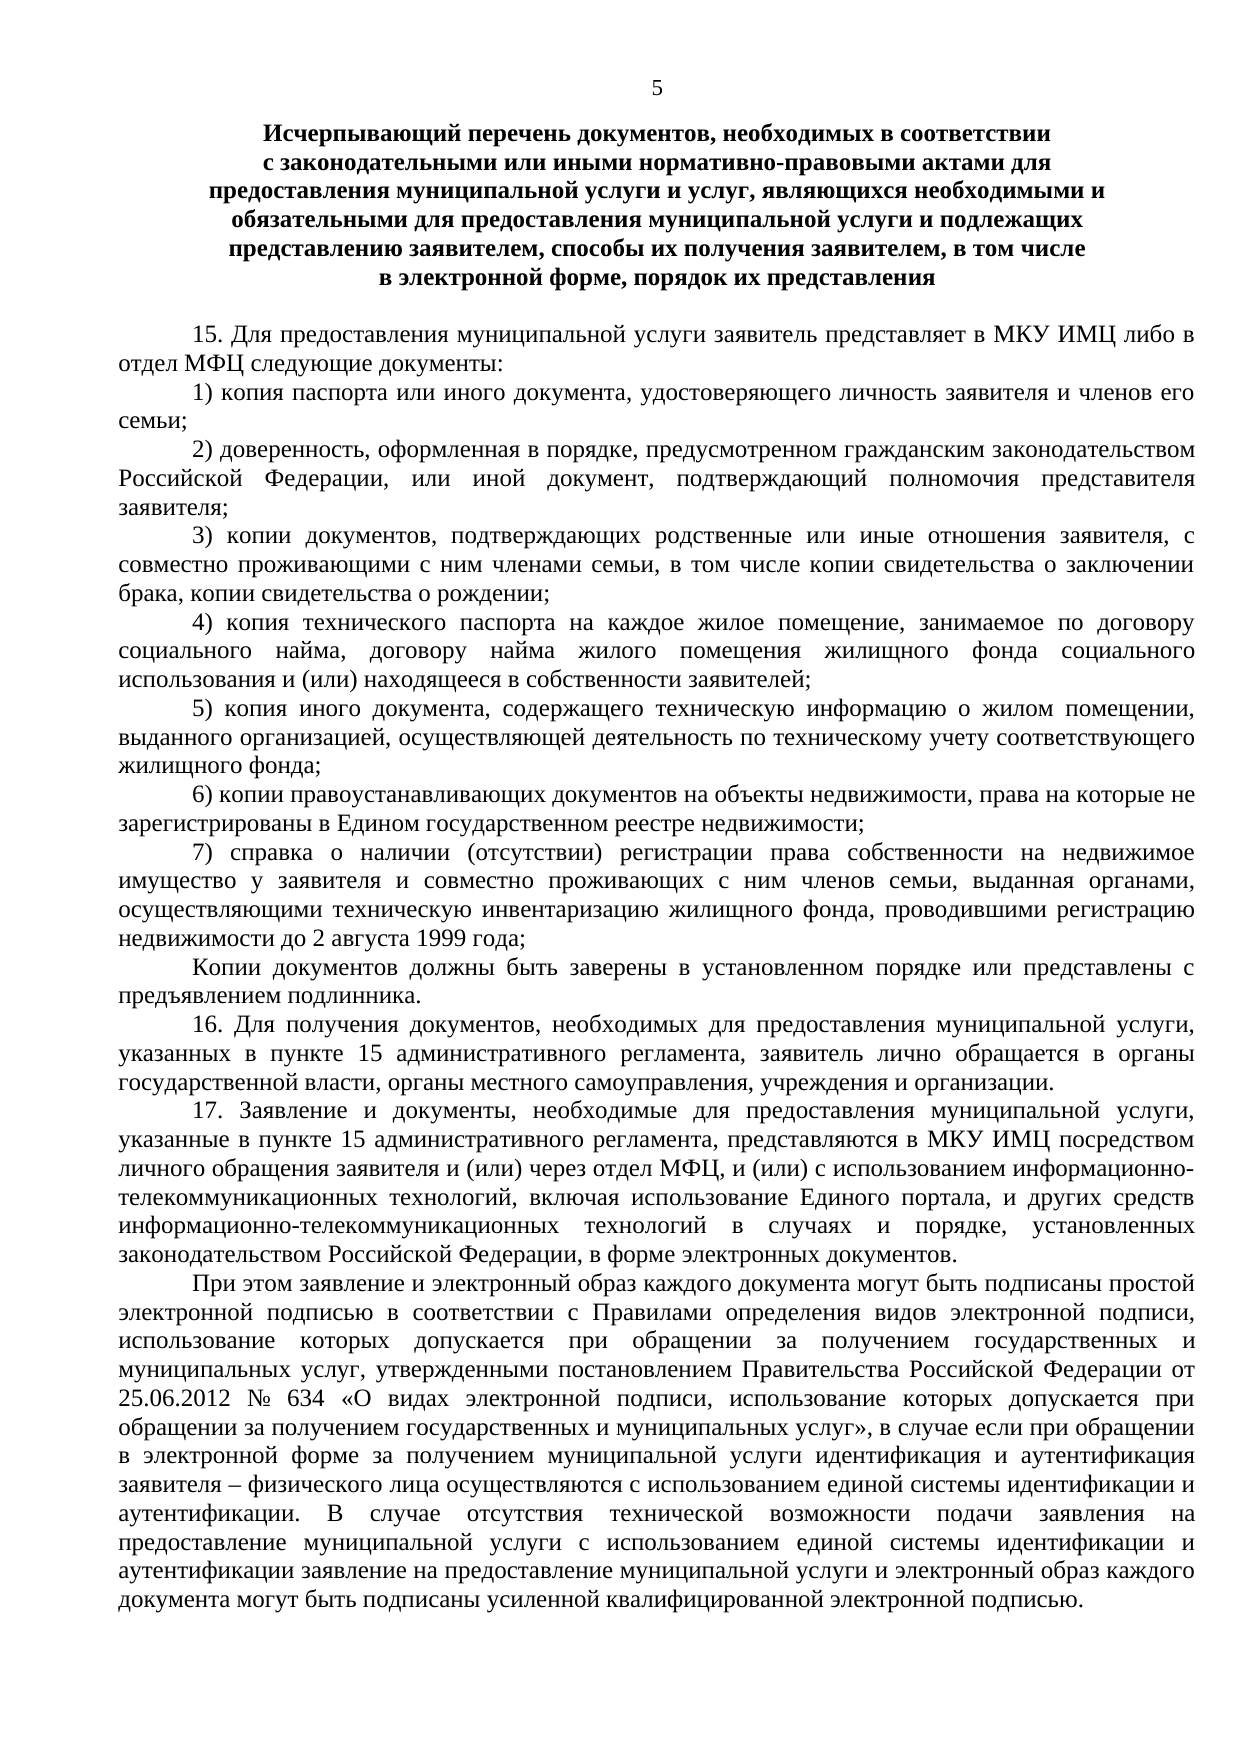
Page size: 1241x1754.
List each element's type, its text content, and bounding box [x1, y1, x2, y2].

text 17. Заявление и документы, необходимые для предоставления муниципальной услуги, указанные в пункте 15 административного регламента, представляются в МКУ ИМЦ посредством личного обращения заявителя и (или) через отдел МФЦ, и (или) с использованием информационно-телекоммуникационных технологий, включая использование Единого портала, и других средств информационно-телекоммуникационных технологий в случаях и порядке, установленных законодательством Российской Федерации, в форме электронных документов. [118, 1096, 1196, 1268]
text в электронной форме, порядок их представления [118, 262, 1196, 291]
text представлению заявителем, способы их получения заявителем, в том числе [118, 233, 1196, 262]
text При этом заявление и электронный образ каждого документа могут быть подписаны простой электронной подписью в соответствии с Правилами определения видов электронной подписи, использование которых допускается при обращении за получением государственных и муниципальных услуг, утвержденными постановлением Правительства Российской Федерации от 25.06.2012 № 634 «О видах электронной подписи, использование которых допускается при обращении за получением государственных и муниципальных услуг», в случае если при обращении в электронной форме за получением муниципальной услуги идентификация и аутентификация заявителя – физического лица осуществляются с использованием единой системы идентификации и аутентификации. В случае отсутствия технической возможности подачи заявления на предоставление муниципальной услуги с использованием единой системы идентификации и аутентификации заявление на предоставление муниципальной услуги и электронный образ каждого документа могут быть подписаны усиленной квалифицированной электронной подписью. [118, 1268, 1196, 1613]
text 6) копии правоустанавливающих документов на объекты недвижимости, права на которые не зарегистрированы в Едином государственном реестре недвижимости; [118, 779, 1196, 837]
text 2) доверенность, оформленная в порядке, предусмотренном гражданским законодательством Российской Федерации, или иной документ, подтверждающий полномочия представителя заявителя; [118, 434, 1196, 521]
text Копии документов должны быть заверены в установленном порядке или представлены с предъявлением подлинника. [118, 952, 1196, 1009]
text 1) копия паспорта или иного документа, удостоверяющего личность заявителя и членов его семьи; [118, 377, 1196, 434]
text 4) копия технического паспорта на каждое жилое помещение, занимаемое по договору социального найма, договору найма жилого помещения жилищного фонда социального использования и (или) находящееся в собственности заявителей; [118, 607, 1196, 693]
text Исчерпывающий перечень документов, необходимых в соответствии [118, 118, 1196, 147]
text обязательными для предоставления муниципальной услуги и подлежащих [118, 204, 1196, 233]
text 16. Для получения документов, необходимых для предоставления муниципальной услуги, указанных в пункте 15 административного регламента, заявитель лично обращается в органы государственной власти, органы местного самоуправления, учреждения и организации. [118, 1009, 1196, 1096]
text 5) копия иного документа, содержащего техническую информацию о жилом помещении, выданного организацией, осуществляющей деятельность по техническому учету соответствующего жилищного фонда; [118, 693, 1196, 779]
text 7) справка о наличии (отсутствии) регистрации права собственности на недвижимое имущество у заявителя и совместно проживающих с ним членов семьи, выданная органами, осуществляющими техническую инвентаризацию жилищного фонда, проводившими регистрацию недвижимости до 2 августа 1999 года; [118, 837, 1196, 952]
text 3) копии документов, подтверждающих родственные или иные отношения заявителя, с совместно проживающими с ним членами семьи, в том числе копии свидетельства о заключении брака, копии свидетельства о рождении; [118, 521, 1196, 607]
text с законодательными или иными нормативно-правовыми актами для [118, 147, 1196, 176]
text 15. Для предоставления муниципальной услуги заявитель представляет в МКУ ИМЦ либо в отдел МФЦ следующие документы: [118, 319, 1196, 377]
text предоставления муниципальной услуги и услуг, являющихся необходимыми и [118, 176, 1196, 204]
